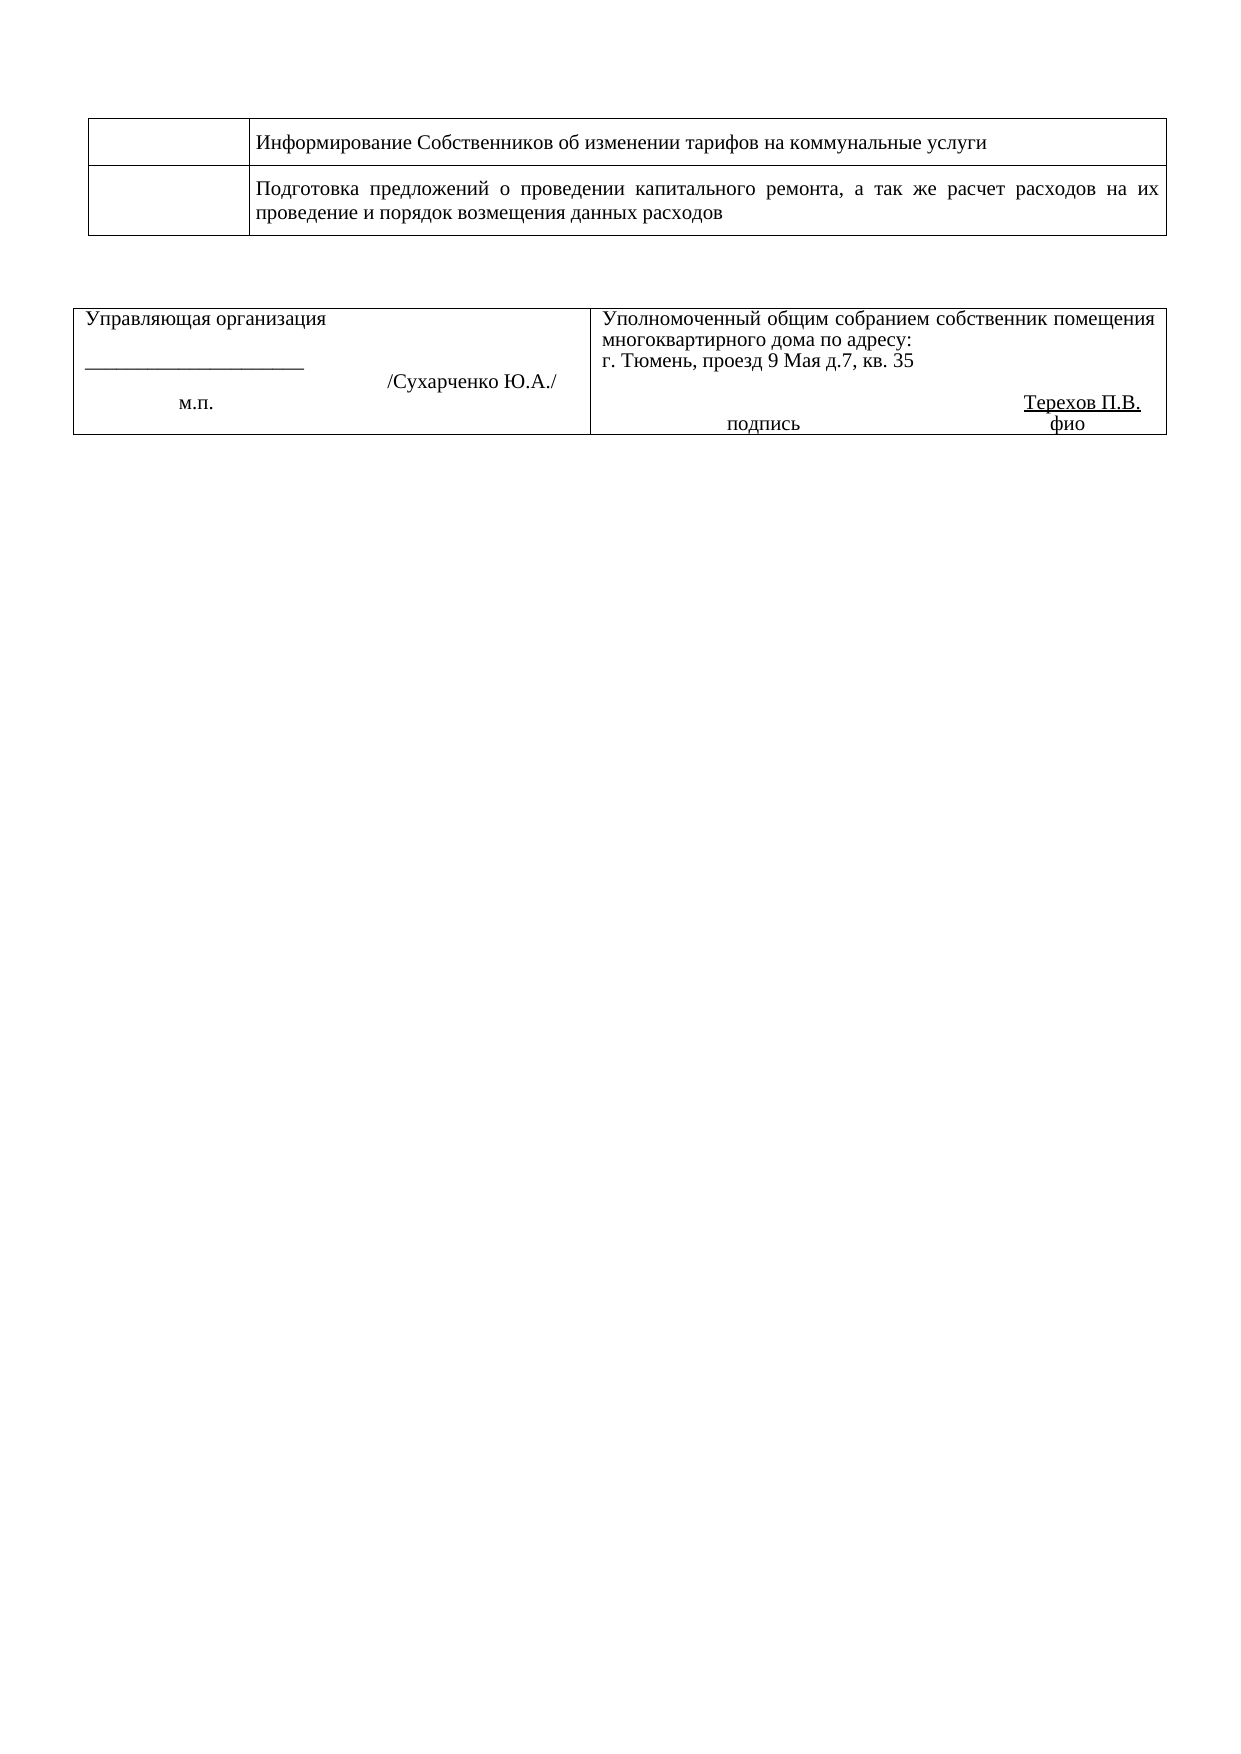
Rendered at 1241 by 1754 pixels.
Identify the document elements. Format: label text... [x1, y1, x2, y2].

table_header Управляющая организация _____________________ /Сухарченко Ю.А./ м.п. [74, 309, 590, 434]
table_header Уполномоченный общим собранием собственник помещения многоквартирного дома по адресу: г. Тюмень, проезд 9 Мая д.7, кв. 35 Терехов П.В. подпись фио [591, 309, 1166, 434]
table_cell Подготовка предложений о проведении капитального ремонта, а так же расчет расходов на их проведение и порядок возмещения данных расходов [250, 166, 1166, 235]
table_cell [89, 166, 249, 235]
table_cell Информирование Собственников об изменении тарифов на коммунальные услуги [250, 119, 1166, 164]
table_cell [89, 119, 249, 164]
